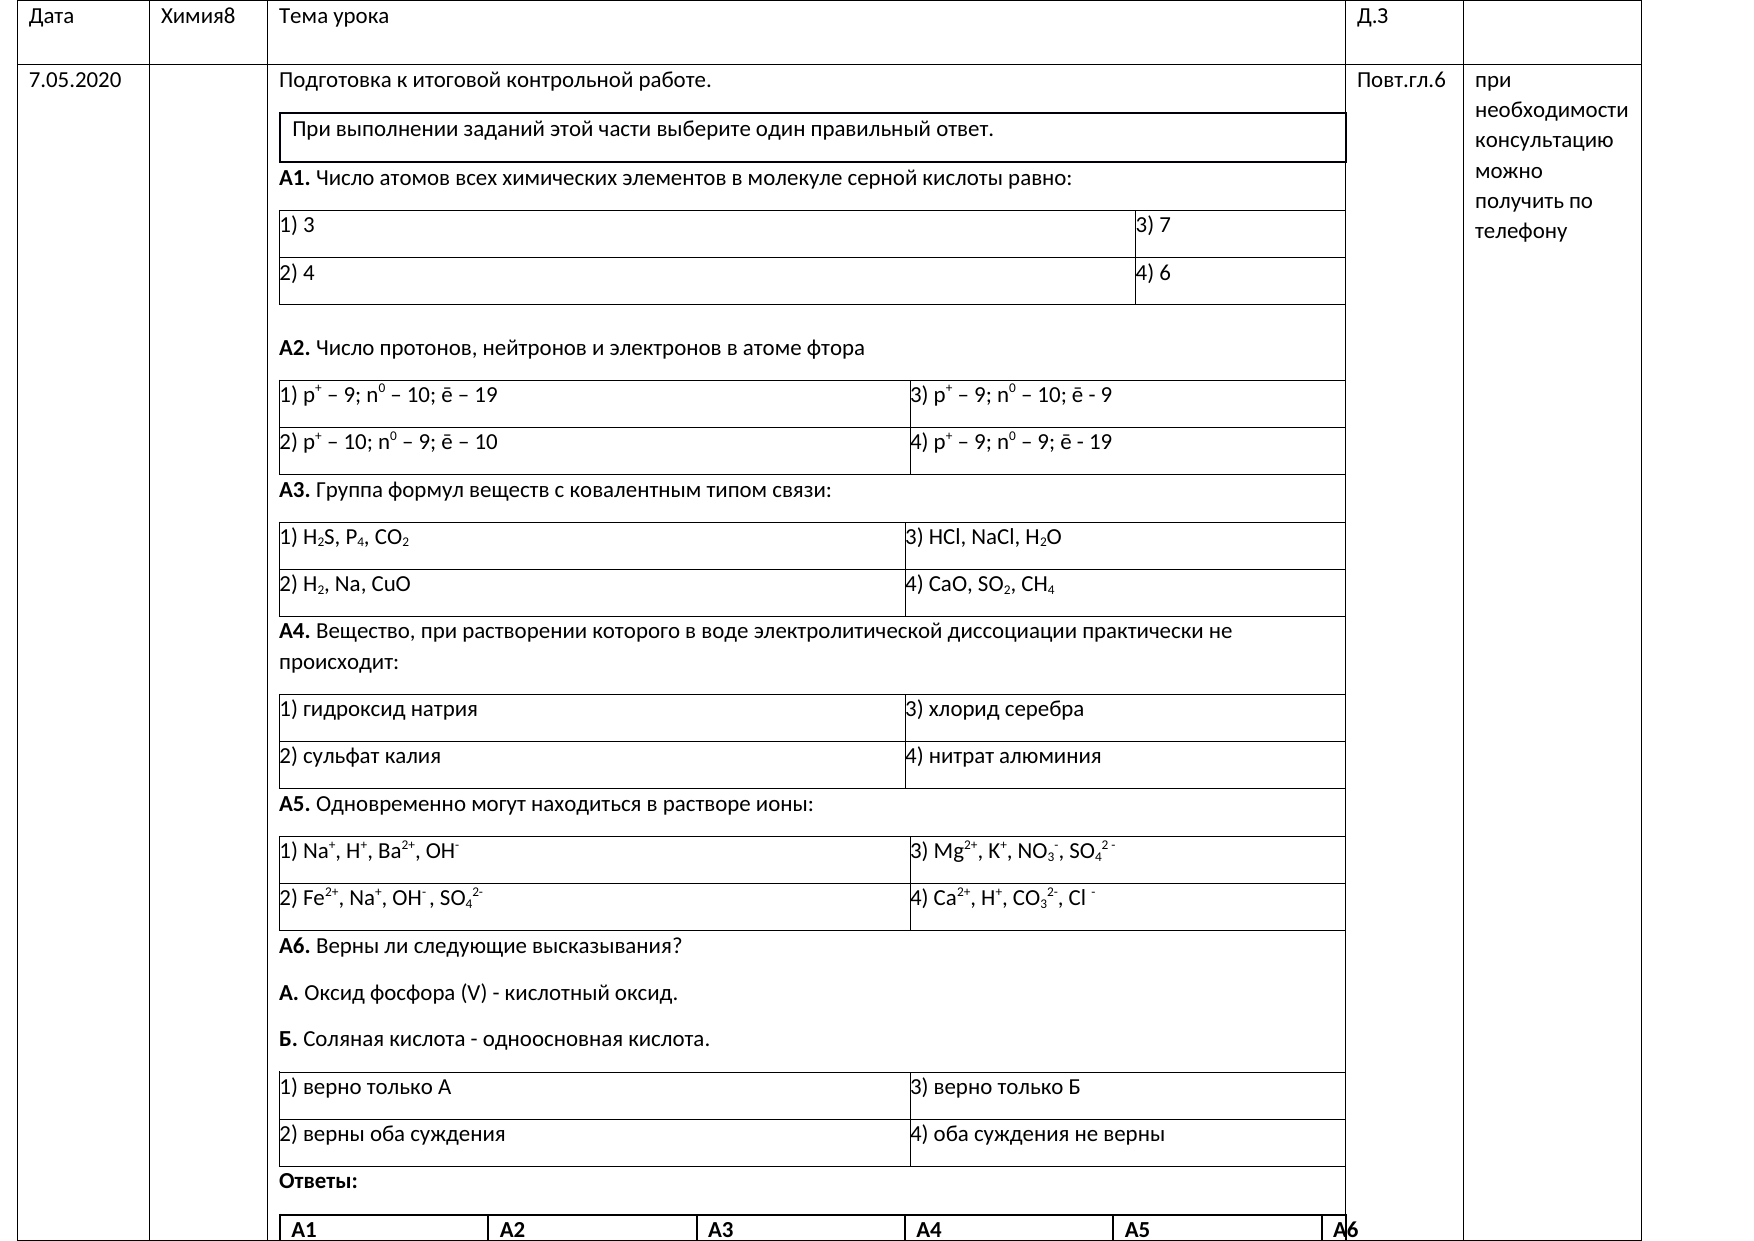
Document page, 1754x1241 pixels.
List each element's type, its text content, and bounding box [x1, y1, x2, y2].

table_header Химия8 [150, 1, 267, 64]
table_cell при необходимости консультацию можно получить по телефону [1464, 65, 1641, 1240]
table_cell 7.05.2020 [18, 65, 149, 1240]
table_header [1464, 1, 1641, 64]
table_header Дата [18, 1, 149, 64]
table_cell Подготовка к итоговой контрольной работе. А1. Число атомов всех химических элементов в молекуле серной кислоты равно: А2. Число протонов, нейтронов и электронов в атоме фтора А3. Группа формул веществ с ковалентным типом связи: А4. Вещество, при растворении которого в воде электролитической диссоциации практически не происходит: А5. Одновременно могут находиться в растворе ионы: А6. Верны ли следующие высказывания? А. Оксид фосфора (V) - кислотный оксид. Б. Соляная кислота - одноосновная кислота. Ответы: Часть 2 В1. Установите соответствие между формулой вещества и классом соединения: Ответы: В2. С раствором гидроксида натрия реагируют: Ответ: __________ В3. Масса соли, содержащейся в 150г 5 %-ного раствора соли, равна _____г. (Запиши число с точностью до десятых). Ответ: _______г. (фото выполненных заданий выслать в WhatsApp) [268, 65, 1345, 1240]
table_cell [150, 65, 267, 1240]
table_header Д.З [1346, 1, 1463, 64]
table_header Тема урока [268, 1, 1345, 64]
table_cell Повт.гл.6 [1346, 65, 1463, 1240]
